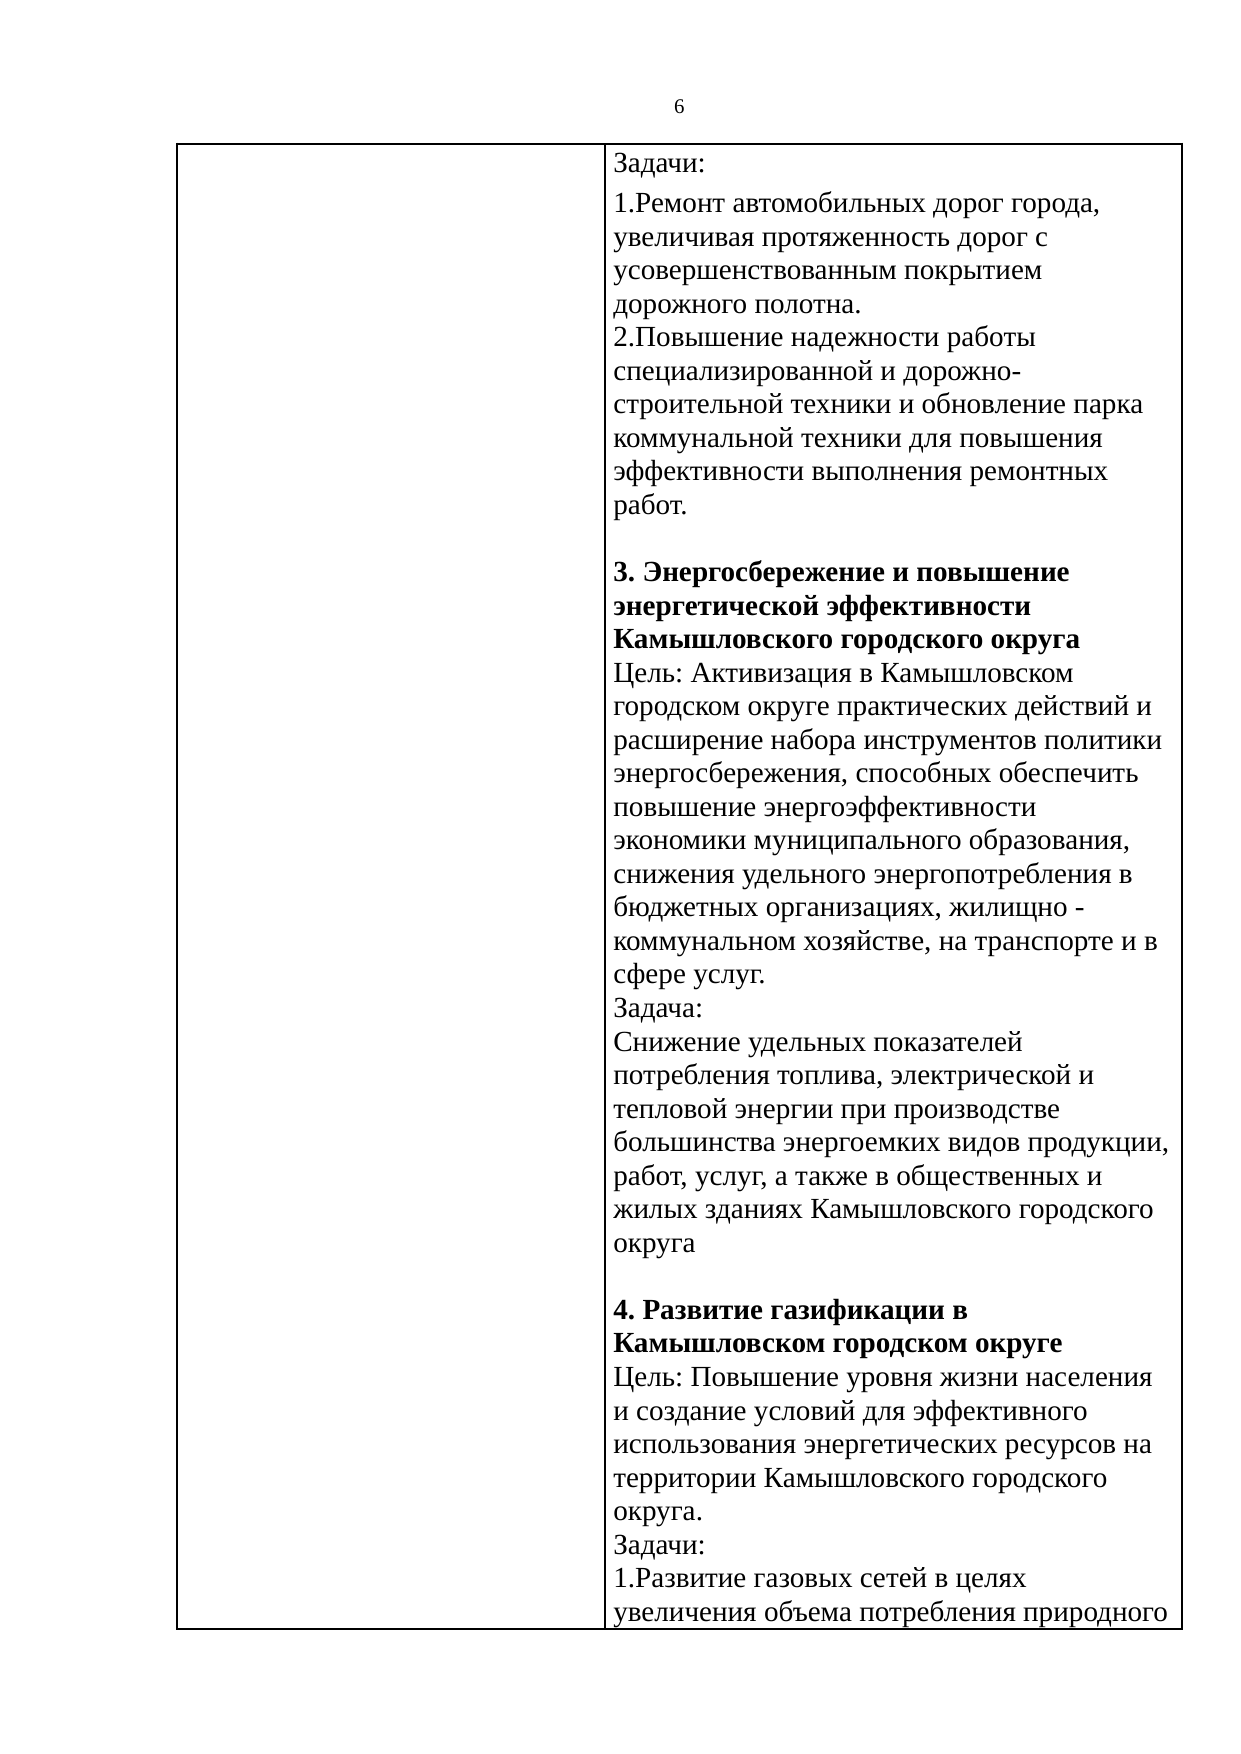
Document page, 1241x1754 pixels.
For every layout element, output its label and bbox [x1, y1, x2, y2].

table_cell [178, 145, 604, 1627]
table_cell [606, 145, 1181, 1627]
